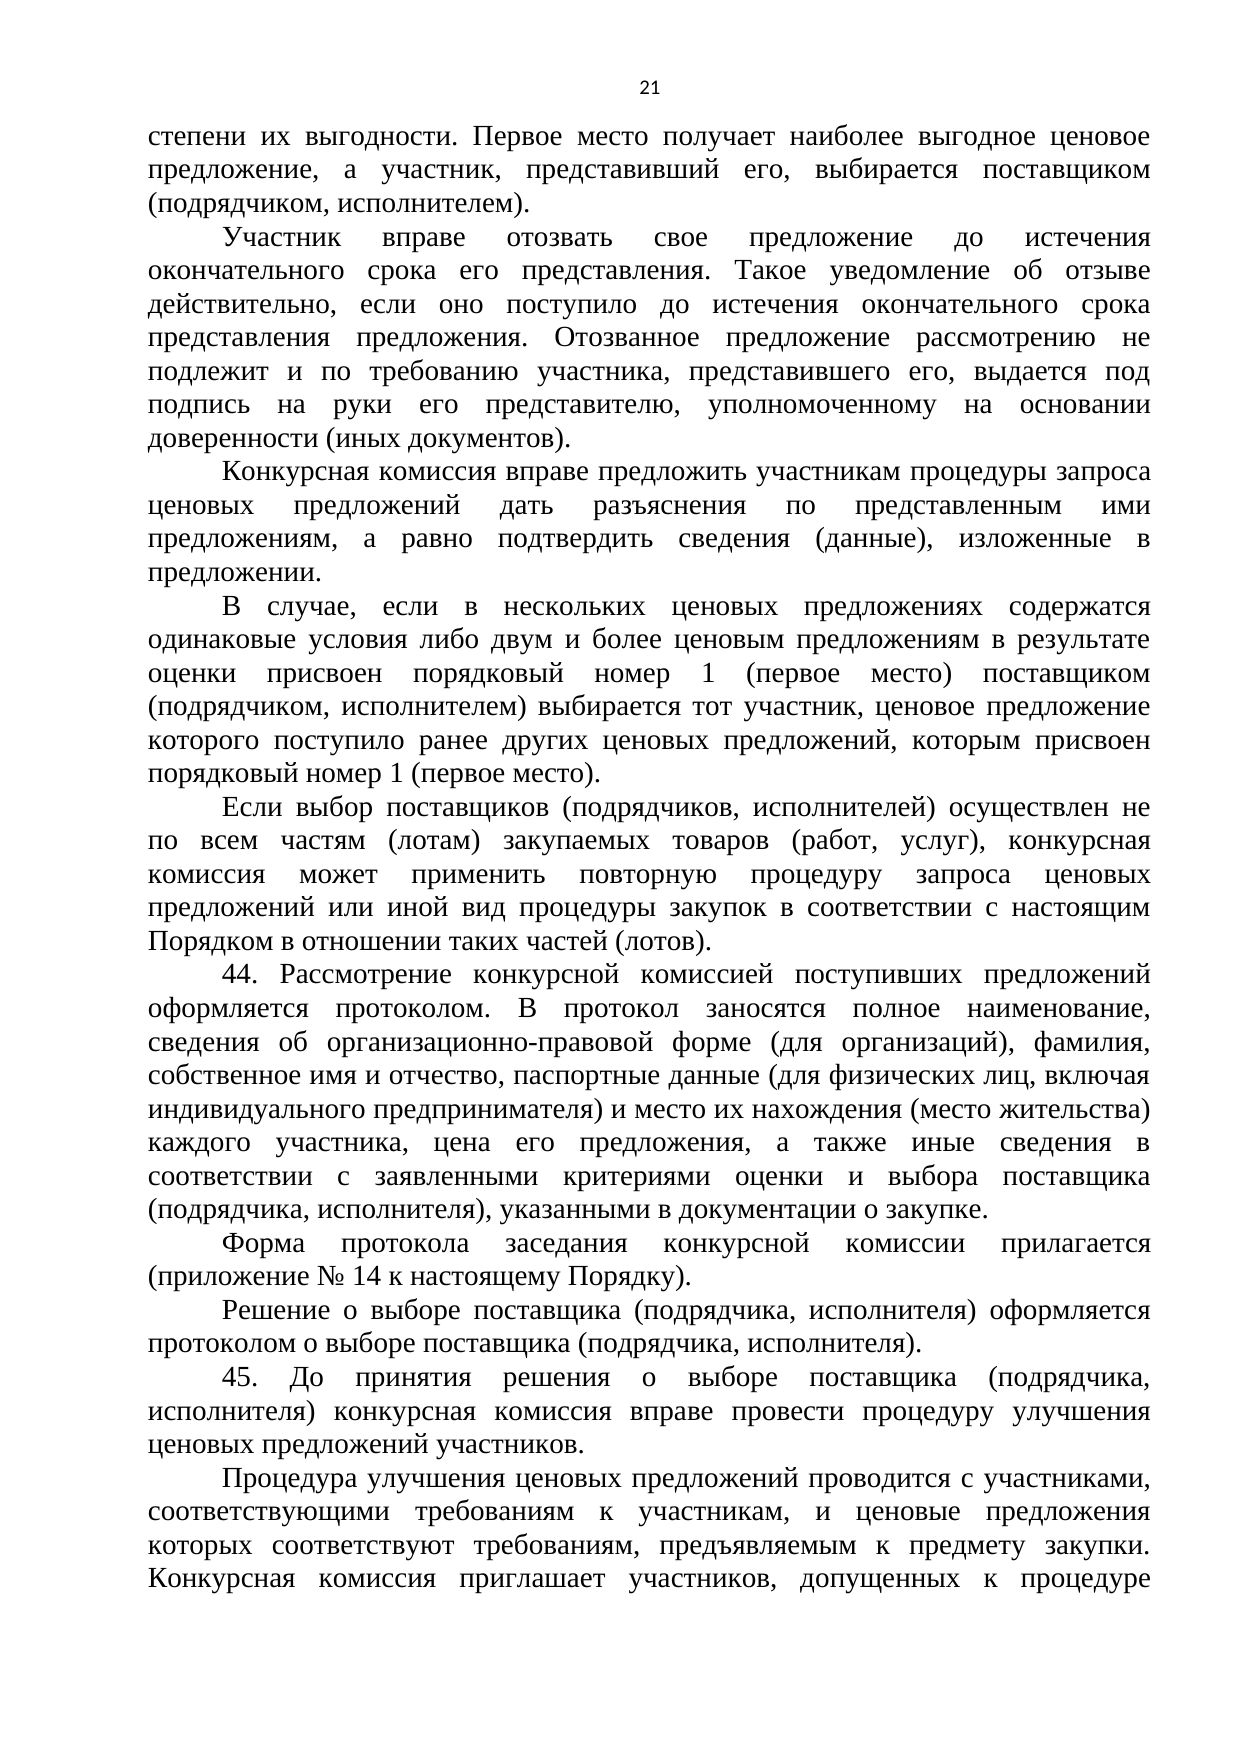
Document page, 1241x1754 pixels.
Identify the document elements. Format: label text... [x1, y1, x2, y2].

text Решение о выборе поставщика (подрядчика, исполнителя) оформляется протоколом о выборе поставщика (подрядчика, исполнителя). [148, 1292, 1152, 1359]
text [148, 118, 1152, 219]
text В случае, если в нескольких ценовых предложениях содержатся одинаковые условия либо двум и более ценовым предложениям в результате оценки присвоен порядковый номер 1 (первое место) поставщиком (подрядчиком, исполнителем) выбирается тот участник, ценовое предложение которого поступило ранее других ценовых предложений, которым присвоен порядковый номер 1 (первое место). [148, 588, 1152, 789]
text Форма протокола заседания конкурсной комиссии прилагается (приложение № 14 к настоящему Порядку). [148, 1225, 1152, 1292]
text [148, 1460, 1152, 1594]
text Если выбор поставщиков (подрядчиков, исполнителей) осуществлен не по всем частям (лотам) закупаемых товаров (работ, услуг), конкурсная комиссия может применить повторную процедуру запроса ценовых предложений или иной вид процедуры закупок в соответствии с настоящим Порядком в отношении таких частей (лотов). [148, 789, 1152, 957]
text 44. Рассмотрение конкурсной комиссией поступивших предложений оформляется протоколом. В протокол заносятся полное наименование, сведения об организационно-правовой форме (для организаций), фамилия, собственное имя и отчество, паспортные данные (для физических лиц, включая индивидуального предпринимателя) и место их нахождения (место жительства) каждого участника, цена его предложения, а также иные сведения в соответствии с заявленными критериями оценки и выбора поставщика (подрядчика, исполнителя), указанными в документации о закупке. [148, 957, 1152, 1225]
text Конкурсная комиссия вправе предложить участникам процедуры запроса ценовых предложений дать разъяснения по представленным ими предложениям, а равно подтвердить сведения (данные), изложенные в предложении. [148, 453, 1152, 588]
text Участник вправе отозвать свое предложение до истечения окончательного срока его представления. Такое уведомление об отзыве действительно, если оно поступило до истечения окончательного срока представления предложения. Отозванное предложение рассмотрению не подлежит и по требованию участника, представившего его, выдается под подпись на руки его представителю, уполномоченному на основании доверенности (иных документов). [148, 219, 1152, 453]
text 45. До принятия решения о выборе поставщика (подрядчика, исполнителя) конкурсная комиссия вправе провести процедуру улучшения ценовых предложений участников. [148, 1359, 1152, 1460]
